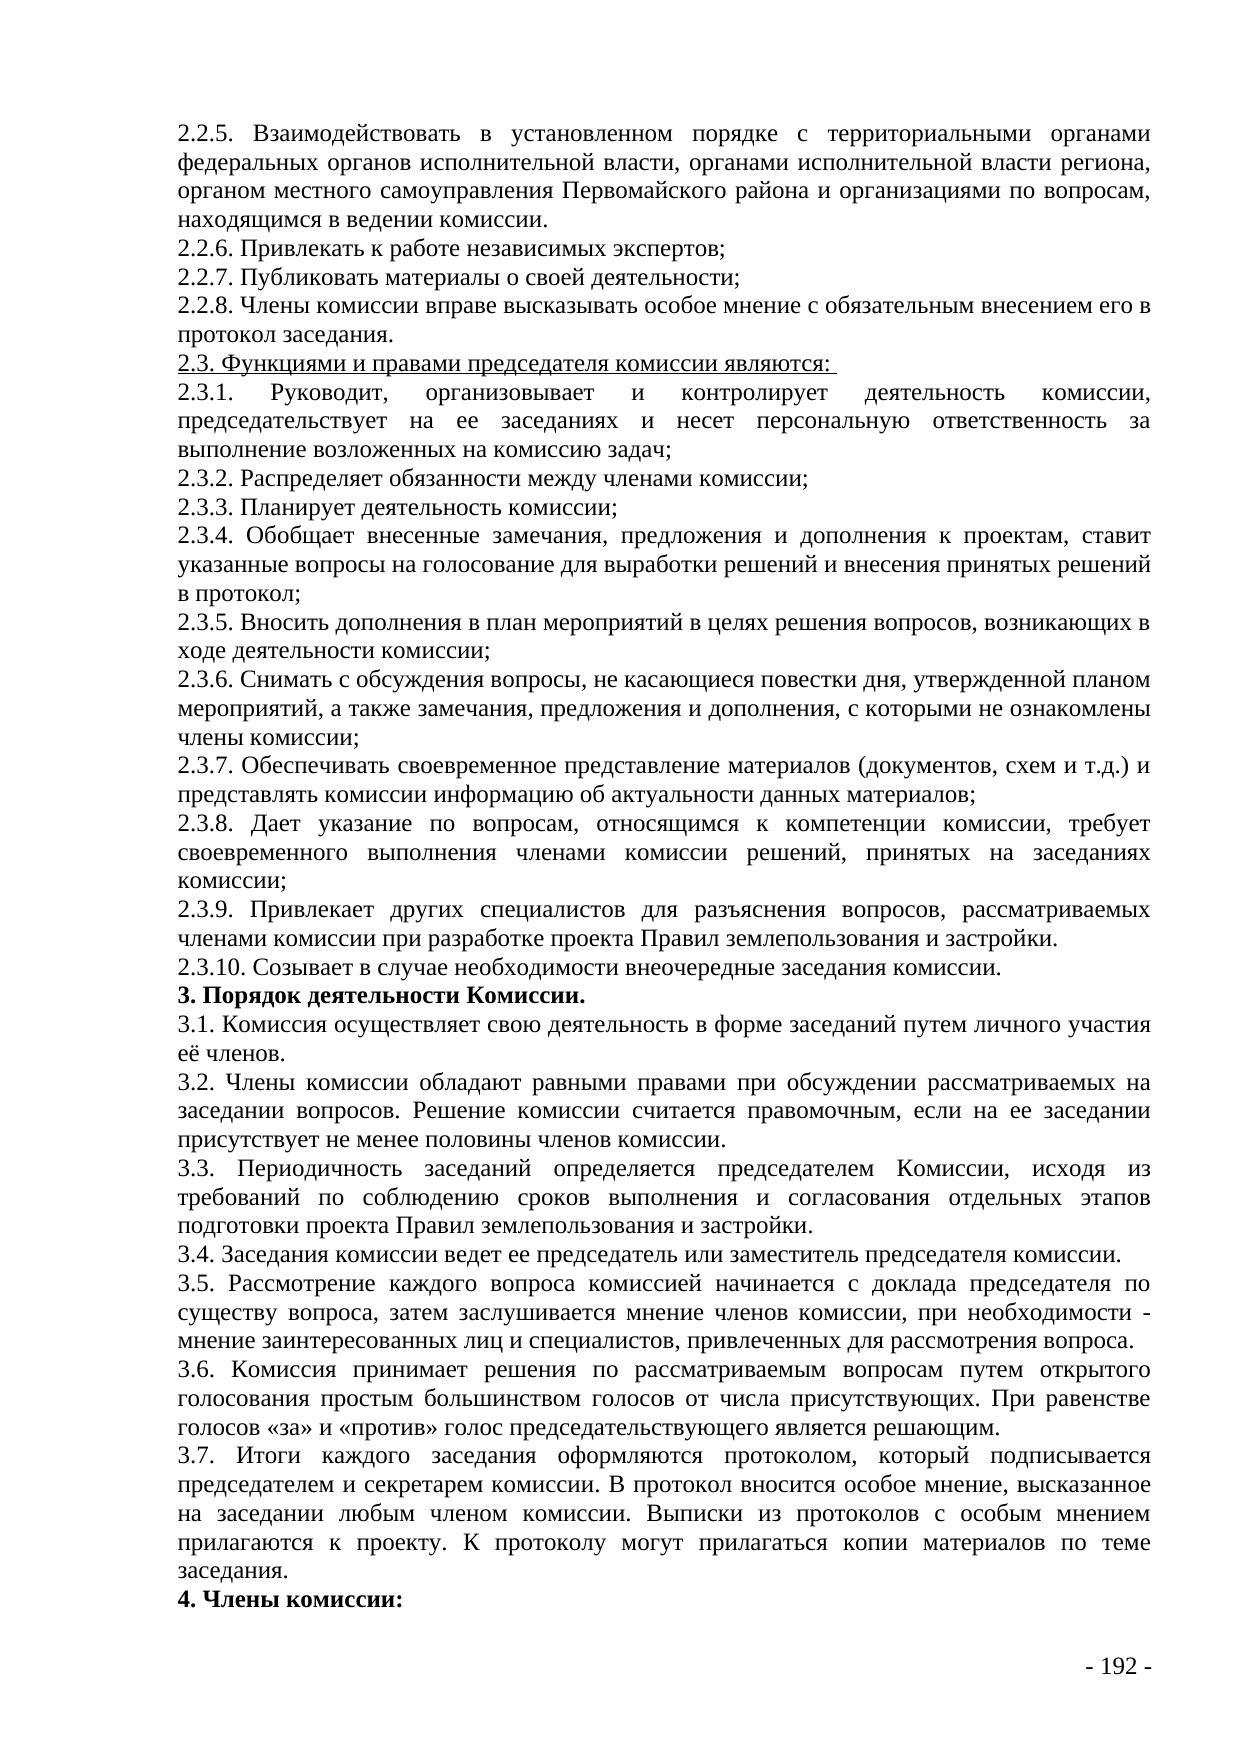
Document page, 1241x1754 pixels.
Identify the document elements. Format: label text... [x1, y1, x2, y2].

text 2.2.5. Взаимодействовать в установленном порядке с территориальными органами федеральных органов исполнительной власти, органами исполнительной власти региона, органом местного самоуправления Первомайского района и организациями по вопросам, находящимся в ведении комиссии. [177, 118, 1152, 233]
text 2.3.10. Созывает в случае необходимости внеочередные заседания комиссии. [177, 952, 1152, 981]
text 4. Члены комиссии: [177, 1584, 1152, 1613]
text 2.3.5. Вносить дополнения в план мероприятий в целях решения вопросов, возникающих в ходе деятельности комиссии; [177, 607, 1152, 664]
text 2.3.9. Привлекает других специалистов для разъяснения вопросов, рассматриваемых членами комиссии при разработке проекта Правил землепользования и застройки. [177, 894, 1152, 952]
text 2.3.2. Распределяет обязанности между членами комиссии; [177, 463, 1152, 492]
text 2.3. Функциями и правами председателя комиссии являются: [177, 348, 1152, 377]
text 2.2.8. Члены комиссии вправе высказывать особое мнение с обязательным внесением его в протокол заседания. [177, 291, 1152, 348]
text 3.5. Рассмотрение каждого вопроса комиссией начинается с доклада председателя по существу вопроса, затем заслушивается мнение членов комиссии, при необходимости - мнение заинтересованных лиц и специалистов, привлеченных для рассмотрения вопроса. [177, 1268, 1152, 1354]
text 3. Порядок деятельности Комиссии. [177, 981, 1152, 1009]
text 3.1. Комиссия осуществляет свою деятельность в форме заседаний путем личного участия её членов. [177, 1009, 1152, 1067]
text 2.3.4. Обобщает внесенные замечания, предложения и дополнения к проектам, ставит указанные вопросы на голосование для выработки решений и внесения принятых решений в протокол; [177, 521, 1152, 607]
text 2.2.7. Публиковать материалы о своей деятельности; [177, 262, 1152, 291]
text 2.3.3. Планирует деятельность комиссии; [177, 492, 1152, 521]
text 2.3.8. Дает указание по вопросам, относящимся к компетенции комиссии, требует своевременного выполнения членами комиссии решений, принятых на заседаниях комиссии; [177, 808, 1152, 894]
text 2.2.6. Привлекать к работе независимых экспертов; [177, 233, 1152, 262]
text 3.6. Комиссия принимает решения по рассматриваемым вопросам путем открытого голосования простым большинством голосов от числа присутствующих. При равенстве голосов «за» и «против» голос председательствующего является решающим. [177, 1354, 1152, 1441]
text 2.3.6. Снимать с обсуждения вопросы, не касающиеся повестки дня, утвержденной планом мероприятий, а также замечания, предложения и дополнения, с которыми не ознакомлены члены комиссии; [177, 664, 1152, 751]
text 3.7. Итоги каждого заседания оформляются протоколом, который подписывается председателем и секретарем комиссии. В протокол вносится особое мнение, высказанное на заседании любым членом комиссии. Выписки из протоколов с особым мнением прилагаются к проекту. К протоколу могут прилагаться копии материалов по теме заседания. [177, 1441, 1152, 1584]
text 2.3.7. Обеспечивать своевременное представление материалов (документов, схем и т.д.) и представлять комиссии информацию об актуальности данных материалов; [177, 751, 1152, 808]
text 3.3. Периодичность заседаний определяется председателем Комиссии, исходя из требований по соблюдению сроков выполнения и согласования отдельных этапов подготовки проекта Правил землепользования и застройки. [177, 1153, 1152, 1239]
text 3.4. Заседания комиссии ведет ее председатель или заместитель председателя комиссии. [177, 1239, 1152, 1268]
text 3.2. Члены комиссии обладают равными правами при обсуждении рассматриваемых на заседании вопросов. Решение комиссии считается правомочным, если на ее заседании присутствует не менее половины членов комиссии. [177, 1067, 1152, 1153]
text 2.3.1. Руководит, организовывает и контролирует деятельность комиссии, председательствует на ее заседаниях и несет персональную ответственность за выполнение возложенных на комиссию задач; [177, 377, 1152, 463]
